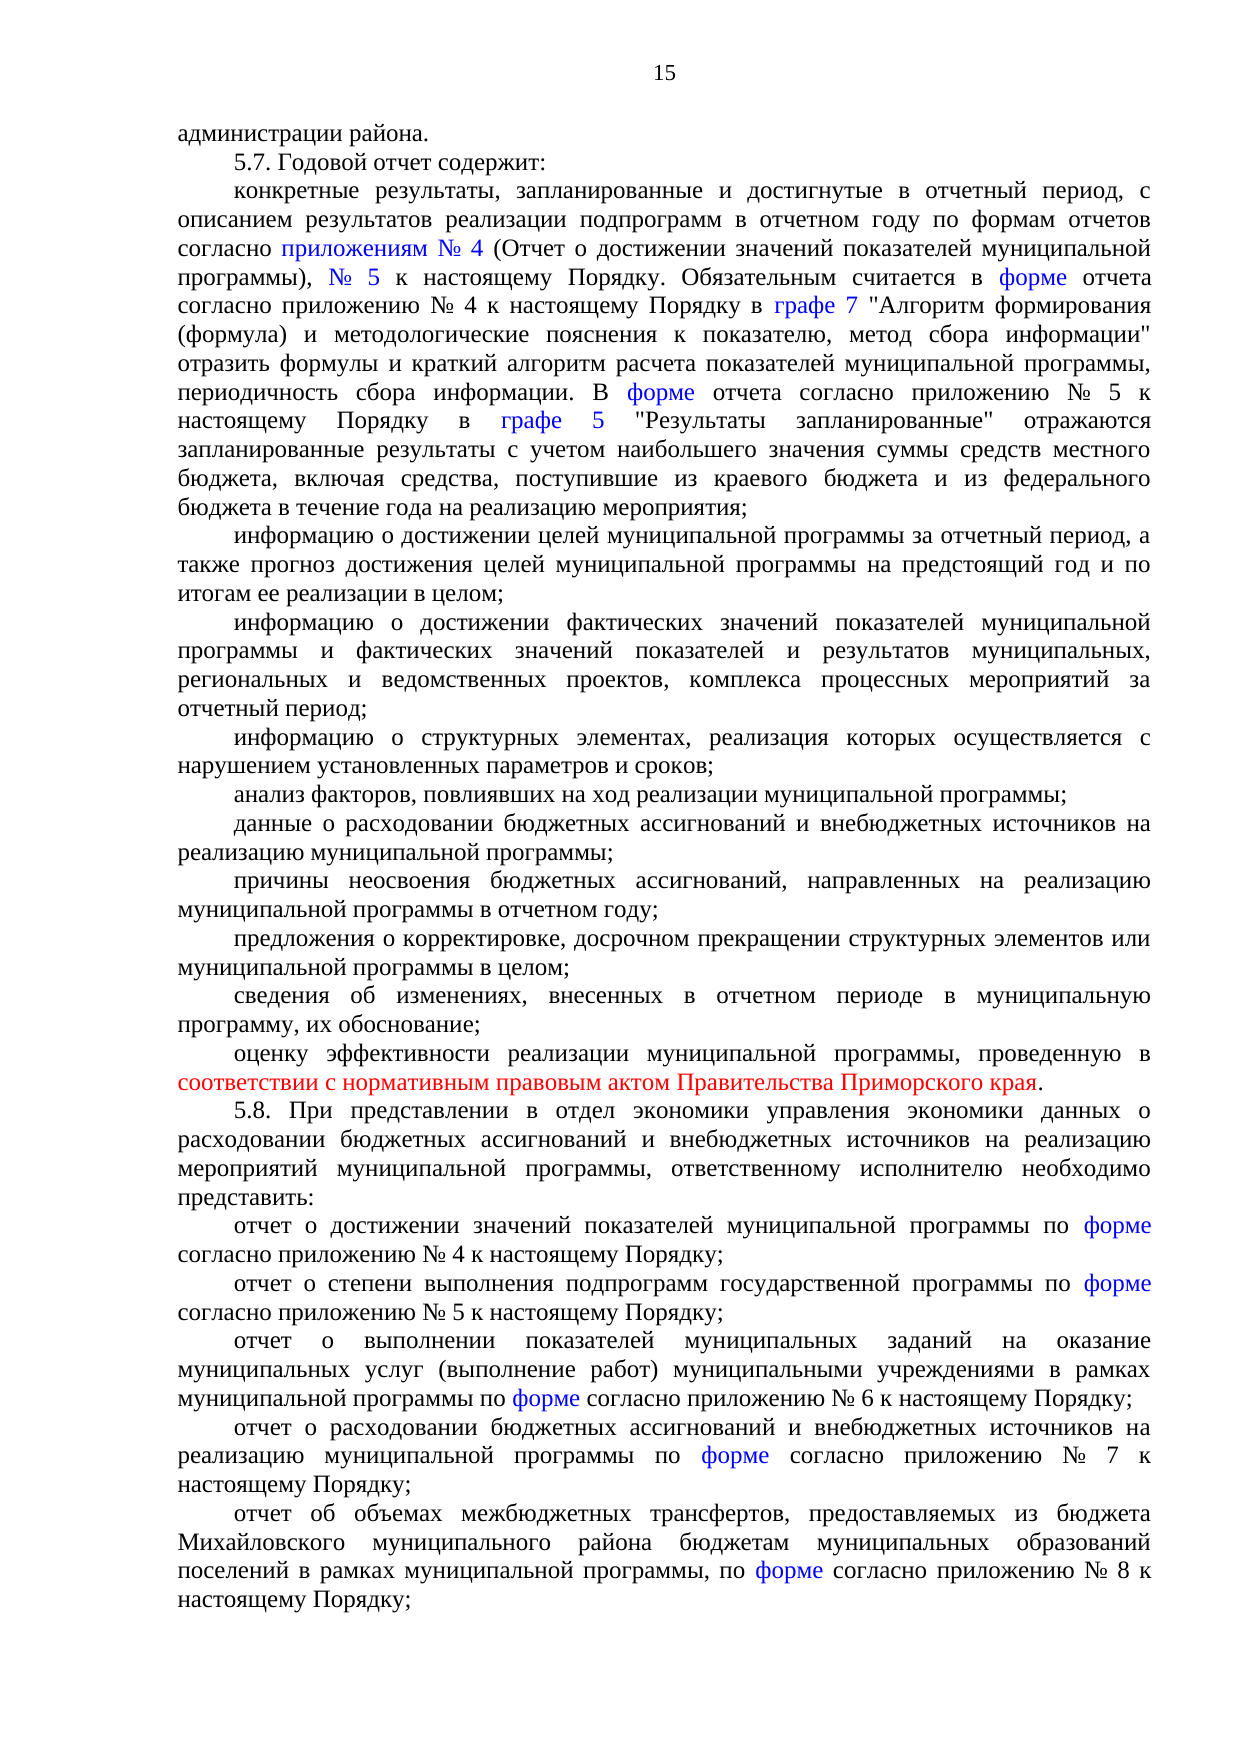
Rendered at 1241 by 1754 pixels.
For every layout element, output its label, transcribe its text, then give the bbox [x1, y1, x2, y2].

text информацию о структурных элементах, реализация которых осуществляется с нарушением установленных параметров и сроков; [177, 722, 1152, 779]
text 5.8. При представлении в отдел экономики управления экономики данных о расходовании бюджетных ассигнований и внебюджетных источников на реализацию мероприятий муниципальной программы, ответственному исполнителю необходимо представить: [177, 1096, 1152, 1211]
text оценку эффективности реализации муниципальной программы, проведенную в соответствии с нормативным правовым актом Правительства Приморского края. [177, 1038, 1152, 1096]
text сведения об изменениях, внесенных в отчетном периоде в муниципальную программу, их обоснование; [177, 981, 1152, 1038]
text данные о расходовании бюджетных ассигнований и внебюджетных источников на реализацию муниципальной программы; [177, 808, 1152, 866]
text предложения о корректировке, досрочном прекращении структурных элементов или муниципальной программы в целом; [177, 923, 1152, 981]
text отчет об объемах межбюджетных трансфертов, предоставляемых из бюджета Михайловского муниципального района бюджетам муниципальных образований поселений в рамках муниципальной программы, по форме согласно приложению № 8 к настоящему Порядку; [177, 1498, 1152, 1613]
text информацию о достижении целей муниципальной программы за отчетный период, а также прогноз достижения целей муниципальной программы на предстоящий год и по итогам ее реализации в целом; [177, 521, 1152, 607]
text причины неосвоения бюджетных ассигнований, направленных на реализацию муниципальной программы в отчетном году; [177, 866, 1152, 923]
text конкретные результаты, запланированные и достигнутые в отчетный период, с описанием результатов реализации подпрограмм в отчетном году по формам отчетов согласно приложениям № 4 (Отчет о достижении значений показателей муниципальной программы), № 5 к настоящему Порядку. Обязательным считается в форме отчета согласно приложению № 4 к настоящему Порядку в графе 7 "Алгоритм формирования (формула) и методологические пояснения к показателю, метод сбора информации" отразить формулы и краткий алгоритм расчета показателей муниципальной программы, периодичность сбора информации. В форме отчета согласно приложению № 5 к настоящему Порядку в графе 5 "Результаты запланированные" отражаются запланированные результаты с учетом наибольшего значения суммы средств местного бюджета, включая средства, поступившие из краевого бюджета и из федерального бюджета в течение года на реализацию мероприятия; [177, 176, 1152, 521]
text информацию о достижении фактических значений показателей муниципальной программы и фактических значений показателей и результатов муниципальных, региональных и ведомственных проектов, комплекса процессных мероприятий за отчетный период; [177, 607, 1152, 722]
text отчет о степени выполнения подпрограмм государственной программы по форме согласно приложению № 5 к настоящему Порядку; [177, 1268, 1152, 1326]
text анализ факторов, повлиявших на ход реализации муниципальной программы; [177, 779, 1152, 808]
text 5.7. Годовой отчет содержит: [177, 147, 1152, 176]
text отчет о расходовании бюджетных ассигнований и внебюджетных источников на реализацию муниципальной программы по форме согласно приложению № 7 к настоящему Порядку; [177, 1412, 1152, 1498]
text отчет о выполнении показателей муниципальных заданий на оказание муниципальных услуг (выполнение работ) муниципальными учреждениями в рамках муниципальной программы по форме согласно приложению № 6 к настоящему Порядку; [177, 1326, 1152, 1412]
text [177, 118, 1152, 147]
text отчет о достижении значений показателей муниципальной программы по форме согласно приложению № 4 к настоящему Порядку; [177, 1211, 1152, 1268]
